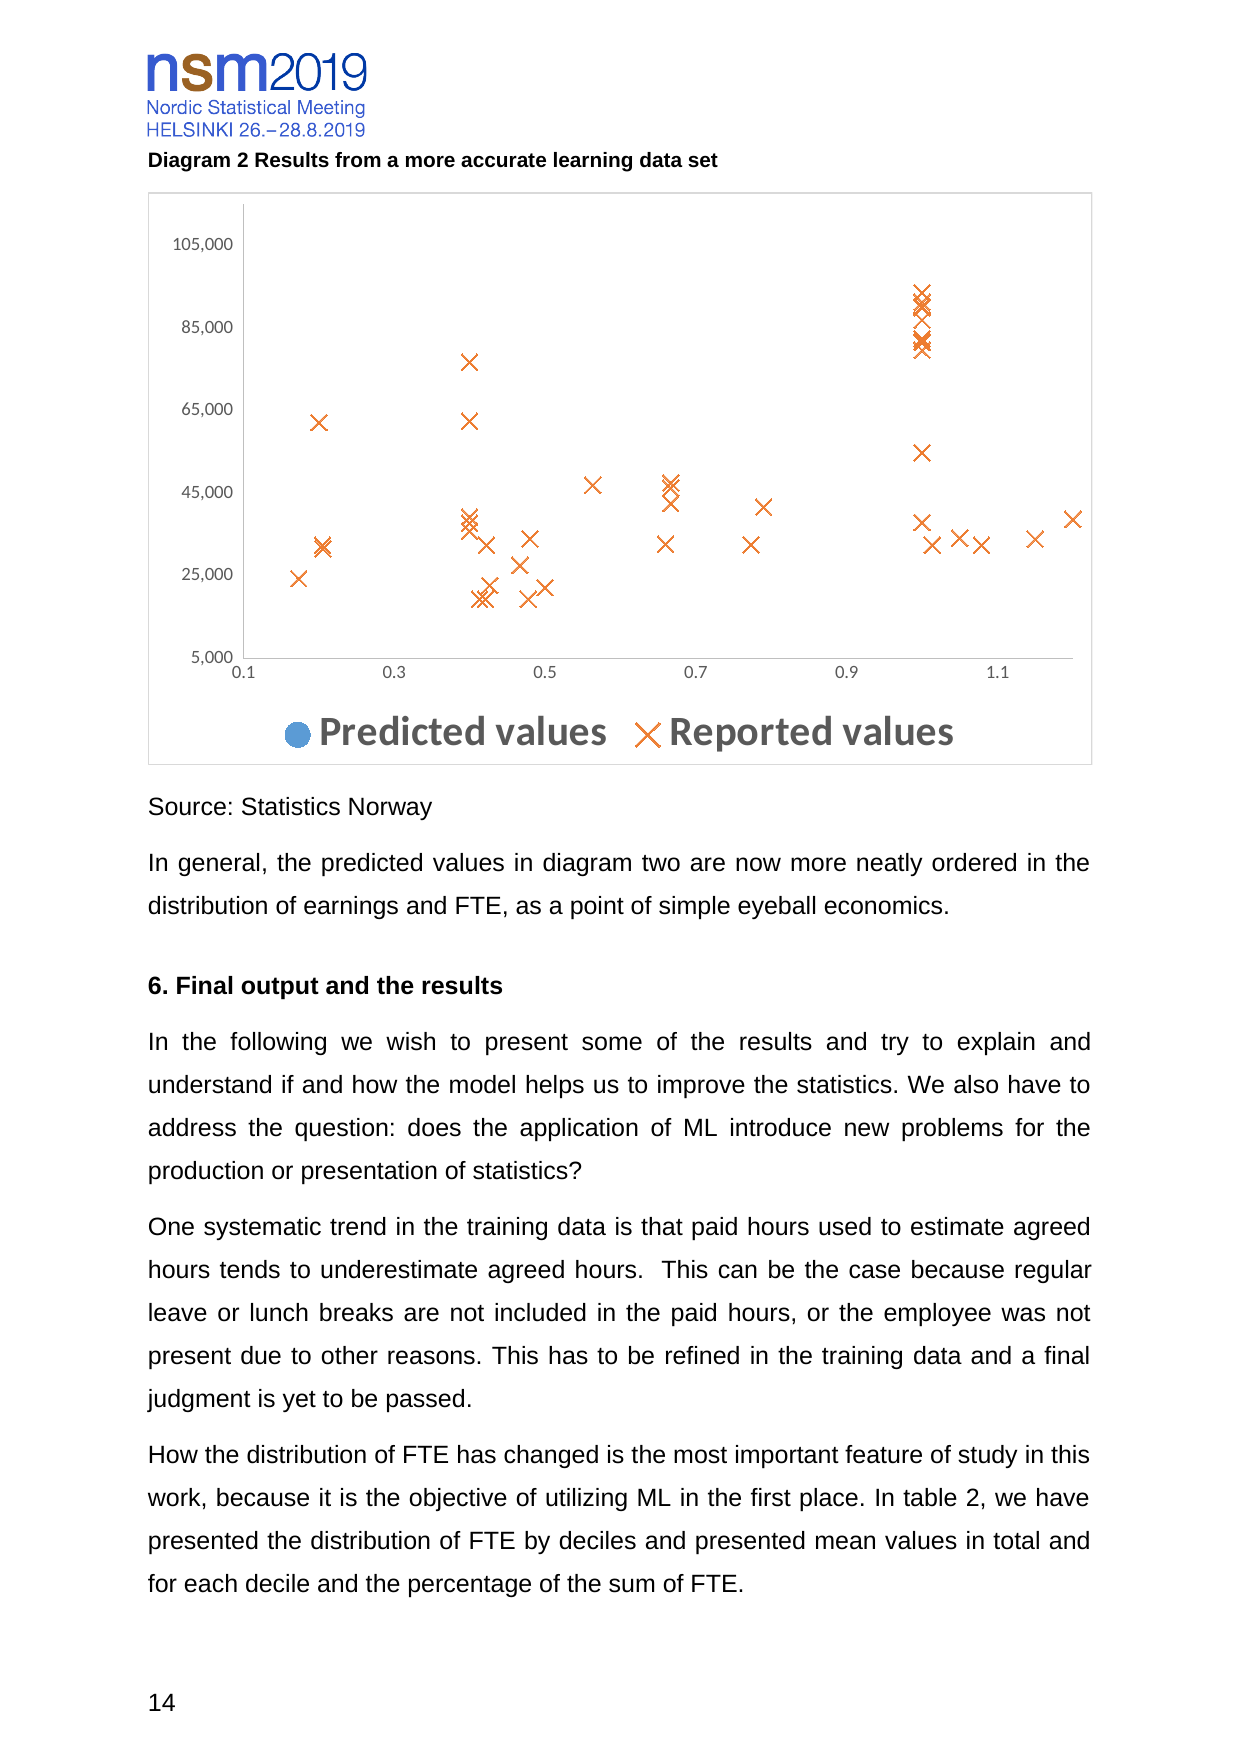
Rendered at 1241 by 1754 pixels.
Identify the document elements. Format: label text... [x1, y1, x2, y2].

text In the following we wish to present some of the results and try to explain and understand if and how the model helps us to improve the statistics. We also have to address the question: does the application of ML introduce new problems for the production or presentation of statistics? [148, 1027, 1093, 1185]
subtitle Final output and the results [148, 971, 1093, 1000]
text Source: Statistics Norway [148, 792, 1093, 821]
text In general, the predicted values in diagram two are now more neatly ordered in the distribution of earnings and FTE, as a point of simple eyeball economics. [148, 848, 1093, 919]
text How the distribution of FTE has changed is the most important feature of study in this work, because it is the objective of utilizing ML in the first place. In table 2, we have presented the distribution of FTE by deciles and presented mean values in total and for each decile and the percentage of the sum of FTE. [148, 1440, 1093, 1598]
text One systematic trend in the training data is that paid hours used to estimate agreed hours tends to underestimate agreed hours. This can be the case because regular leave or lunch breaks are not included in the paid hours, or the employee was not present due to other reasons. This has to be refined in the training data and a final judgment is yet to be passed. [148, 1212, 1093, 1413]
text Diagram 2 Results from a more accurate learning data set [148, 148, 1093, 172]
picture [147, 53, 367, 137]
